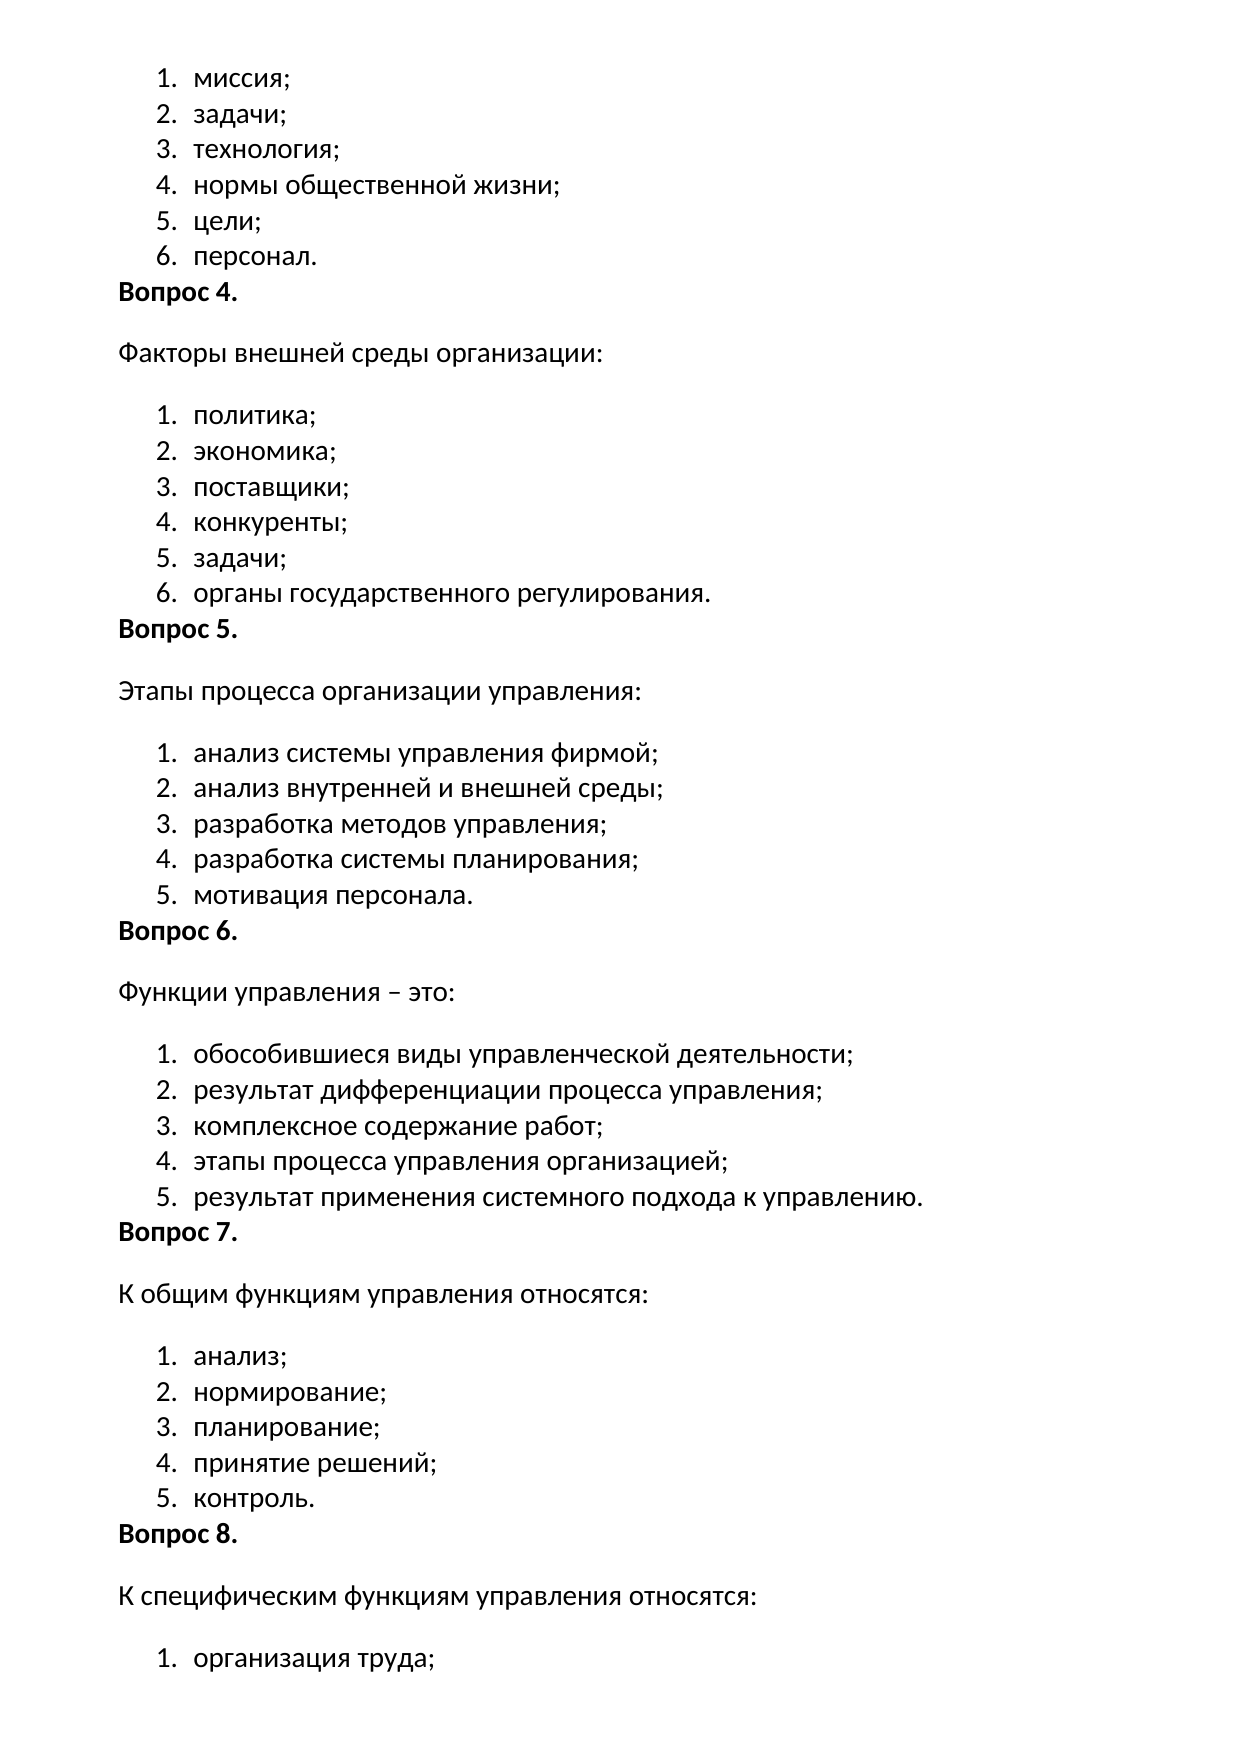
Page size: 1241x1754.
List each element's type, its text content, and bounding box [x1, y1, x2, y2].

list анализ внутренней и внешней среды; [156, 769, 1181, 805]
text Этапы процесса организации управления: [118, 672, 1181, 707]
text Вопрос 6. [118, 912, 1181, 947]
list конкуренты; [156, 503, 1181, 539]
text Функции управления – это: [118, 973, 1181, 1009]
list этапы процесса управления организацией; [156, 1142, 1181, 1178]
list анализ системы управления фирмой; [156, 734, 1181, 769]
list обособившиеся виды управленческой деятельности; [156, 1035, 1181, 1071]
list мотивация персонала. [156, 876, 1181, 912]
text К специфическим функциям управления относятся: [118, 1577, 1181, 1612]
list нормы общественной жизни; [156, 166, 1181, 202]
list цели; [156, 202, 1181, 237]
list планирование; [156, 1408, 1181, 1444]
list принятие решений; [156, 1444, 1181, 1479]
list результат дифференциации процесса управления; [156, 1071, 1181, 1107]
list комплексное содержание работ; [156, 1107, 1181, 1142]
list разработка методов управления; [156, 805, 1181, 841]
list результат применения системного подхода к управлению. [156, 1178, 1181, 1213]
text К общим функциям управления относятся: [118, 1275, 1181, 1311]
list поставщики; [156, 468, 1181, 503]
list персонал. [156, 237, 1181, 273]
text Вопрос 5. [118, 610, 1181, 646]
list органы государственного регулирования. [156, 574, 1181, 610]
list разработка системы планирования; [156, 841, 1181, 876]
list нормирование; [156, 1373, 1181, 1408]
list контроль. [156, 1479, 1181, 1515]
list миссия; [156, 59, 1181, 95]
text Факторы внешней среды организации: [118, 334, 1181, 370]
list экономика; [156, 432, 1181, 468]
text Вопрос 7. [118, 1213, 1181, 1249]
list политика; [156, 396, 1181, 432]
list задачи; [156, 95, 1181, 130]
text Вопрос 8. [118, 1515, 1181, 1551]
list организация труда; [156, 1639, 1181, 1674]
list задачи; [156, 539, 1181, 574]
list технология; [156, 130, 1181, 166]
list анализ; [156, 1337, 1181, 1373]
text Вопрос 4. [118, 273, 1181, 308]
